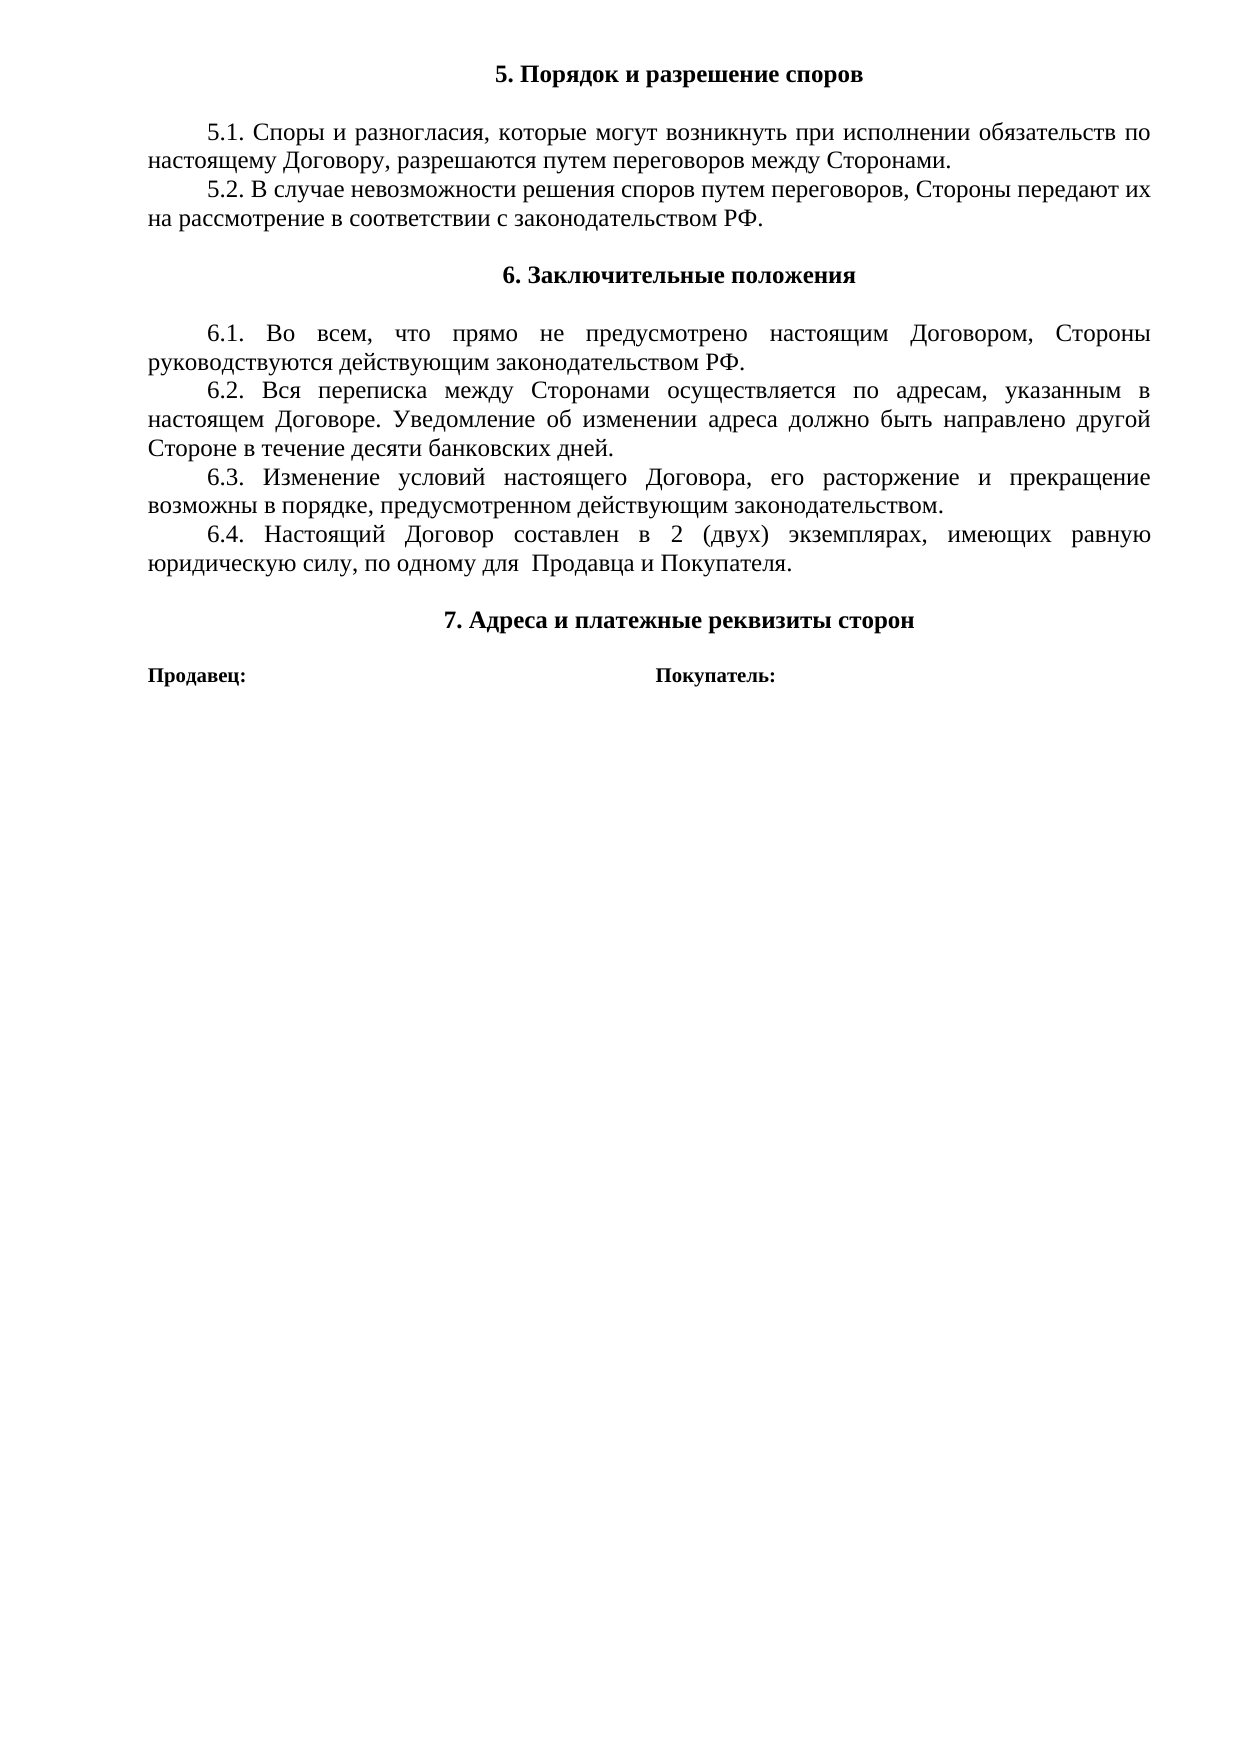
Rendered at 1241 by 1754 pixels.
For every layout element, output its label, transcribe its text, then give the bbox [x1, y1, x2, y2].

text 6. Заключительные положения [148, 260, 1152, 289]
text 6.3. Изменение условий настоящего Договора, его расторжение и прекращение возможны в порядке, предусмотренном действующим законодательством. [148, 462, 1152, 519]
text 6.1. Во всем, что прямо не предусмотрено настоящим Договором, Стороны руководствуются действующим законодательством РФ. [148, 318, 1152, 375]
text 7. Адреса и платежные реквизиты сторон [148, 605, 1152, 634]
text 5.1. Споры и разногласия, которые могут возникнуть при исполнении обязательств по настоящему Договору, разрешаются путем переговоров между Сторонами. [148, 117, 1152, 174]
text 5. Порядок и разрешение споров [148, 59, 1152, 88]
text 5.2. В случае невозможности решения споров путем переговоров, Стороны передают их на рассмотрение в соответствии с законодательством РФ. [148, 174, 1152, 232]
text 6.4. Настоящий Договор составлен в 2 (двух) экземплярах, имеющих равную юридическую силу, по одному для Продавца и Покупателя. [148, 519, 1152, 577]
text 6.2. Вся переписка между Сторонами осуществляется по адресам, указанным в настоящем Договоре. Уведомление об изменении адреса должно быть направлено другой Стороне в течение десяти банковских дней. [148, 375, 1152, 462]
table_header Покупатель: [644, 663, 1152, 783]
table_header Продавец: [136, 663, 644, 783]
